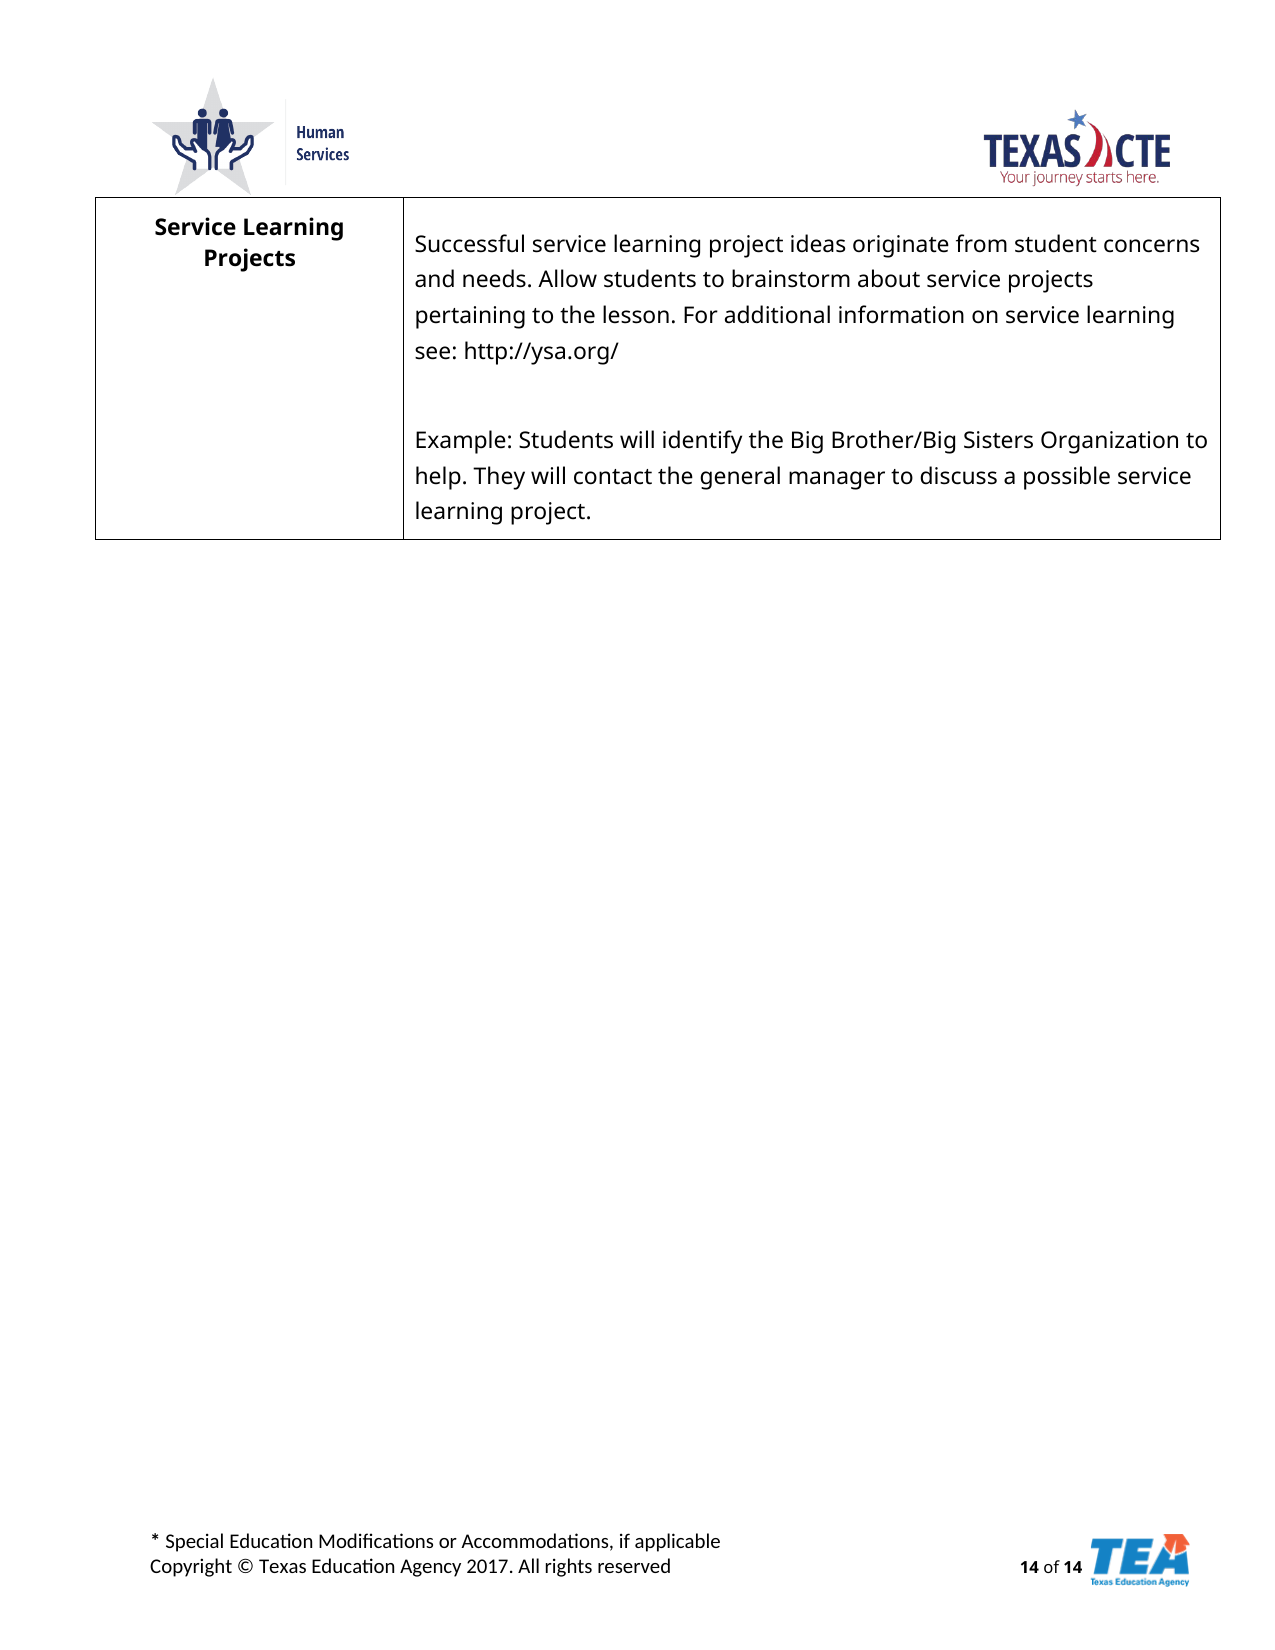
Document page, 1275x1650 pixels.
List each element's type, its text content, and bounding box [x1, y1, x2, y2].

table_cell Successful service learning project ideas originate from student concerns and needs. Allow students to brainstorm about service projects pertaining to the lesson. For additional information on service learning see: http://ysa.org/ Example: Students will identify the Big Brother/Big Sisters Organization to help. They will contact the general manager to discuss a possible service learning project. [404, 198, 1220, 539]
picture [964, 98, 1189, 197]
picture [1090, 1534, 1190, 1587]
picture [150, 75, 404, 197]
table_cell Service Learning Projects [96, 198, 403, 539]
